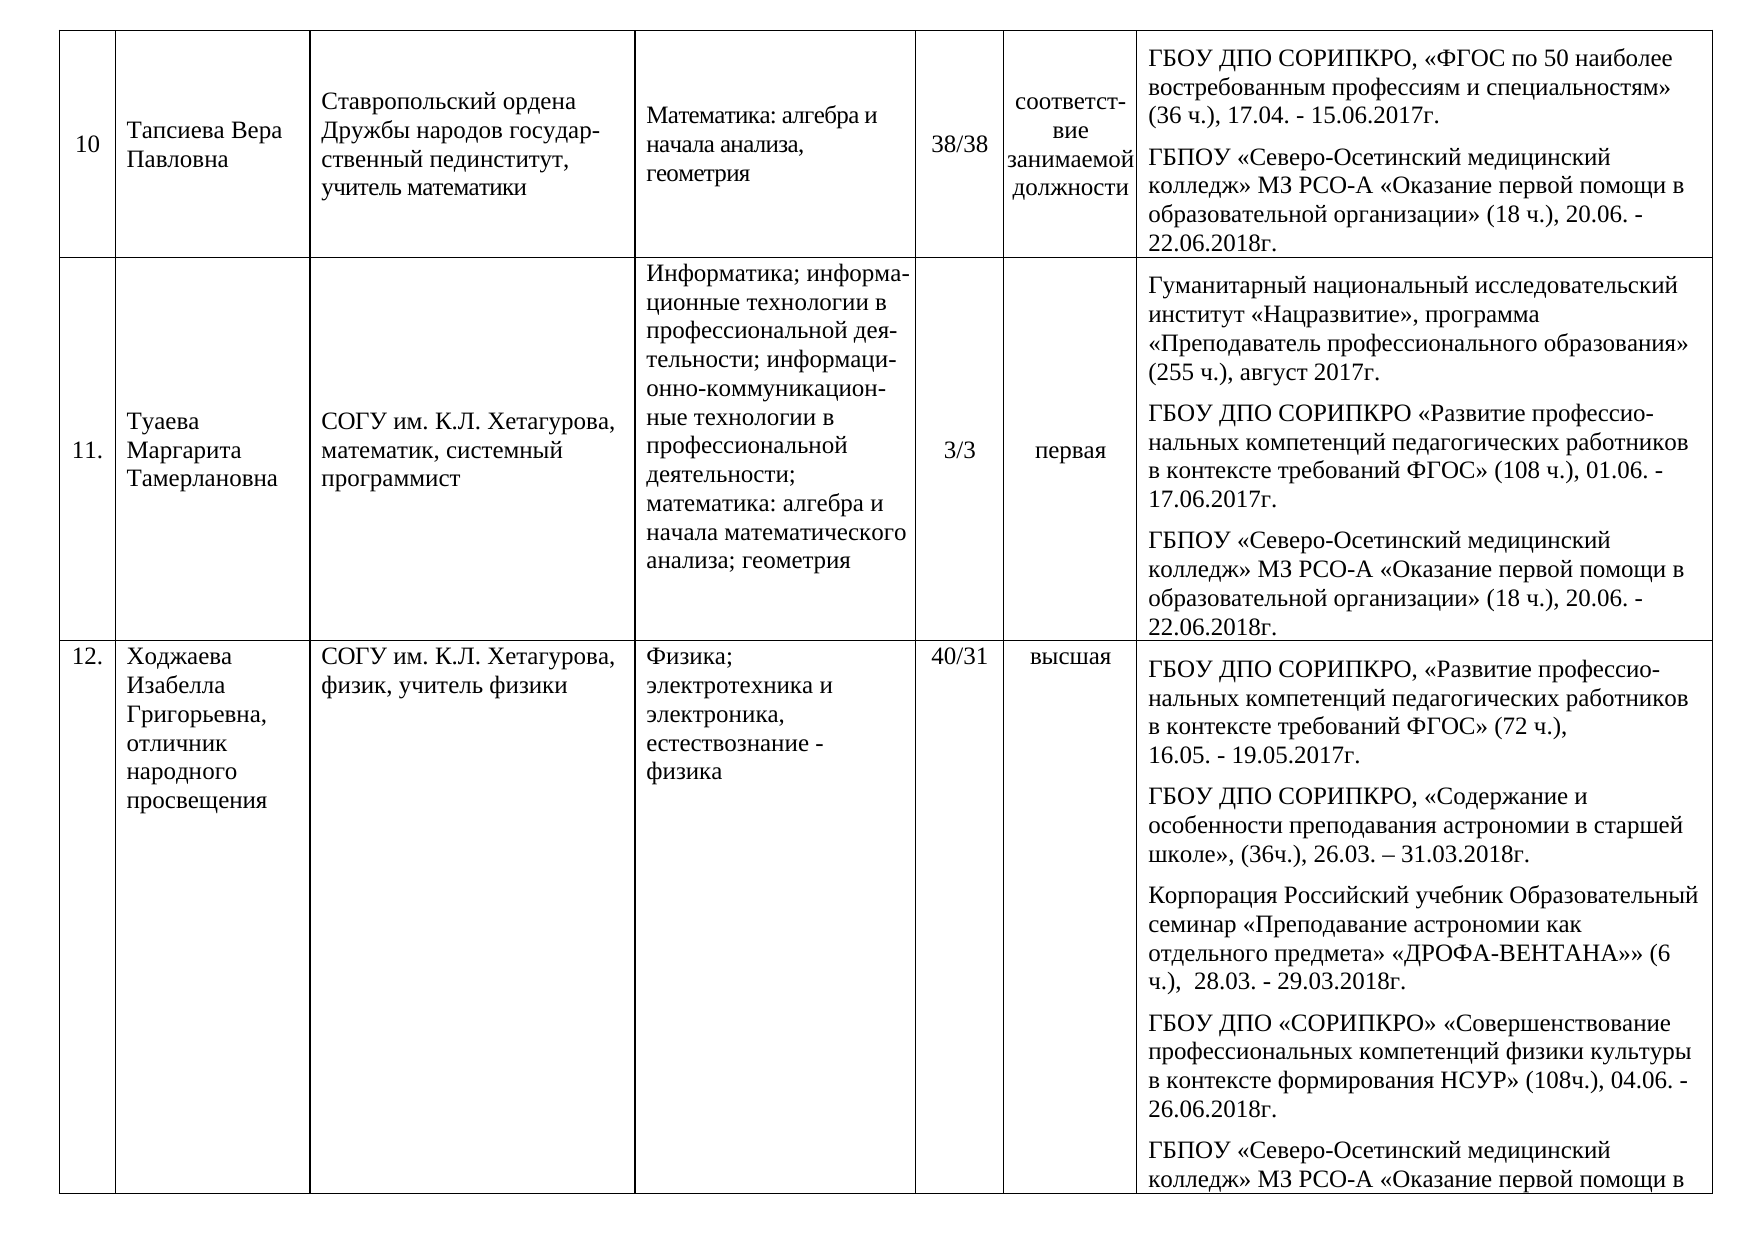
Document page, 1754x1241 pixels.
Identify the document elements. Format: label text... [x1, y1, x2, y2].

table_cell высшая [1004, 641, 1136, 1193]
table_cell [1137, 641, 1712, 1193]
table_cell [311, 641, 634, 1193]
table_cell 3/3 [916, 258, 1003, 640]
table_cell первая [1004, 258, 1136, 640]
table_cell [116, 641, 309, 1193]
table_cell 10 [60, 31, 115, 257]
table_cell 12. [60, 641, 115, 1193]
table_cell Математика: алгебра и начала анализа, геометрия [636, 31, 915, 257]
table_cell Тапсиева Вера Павловна [116, 31, 309, 257]
table_cell ГБОУ ДПО СОРИПКРО, «ФГОС по 50 наиболее востребованным профессиям и специальностям» (36 ч.), 17.04. - 15.06.2017г. ГБПОУ «Северо-Осетинский медицинский колледж» МЗ РСО-А «Оказание первой помощи в образовательной организации» (18 ч.), 20.06. - 22.06.2018г. [1137, 31, 1712, 257]
table_cell 40/31 [916, 641, 1003, 1193]
table_cell Гуманитарный национальный исследовательский институт «Нацразвитие», программа «Преподаватель профессионального образования» (255 ч.), август 2017г. ГБОУ ДПО СОРИПКРО «Развитие профессио-нальных компетенций педагогических работников в контексте требований ФГОС» (108 ч.), 01.06. - 17.06.2017г. ГБПОУ «Северо-Осетинский медицинский колледж» МЗ РСО-А «Оказание первой помощи в образовательной организации» (18 ч.), 20.06. - 22.06.2018г. [1137, 258, 1712, 640]
table_cell 11. [60, 258, 115, 640]
table_cell соответст-вие занимаемой должности [1004, 31, 1136, 257]
table_cell СОГУ им. К.Л. Хетагурова, математик, системный программист [311, 258, 634, 640]
table_cell 38/38 [916, 31, 1003, 257]
table_cell Туаева Маргарита Тамерлановна [116, 258, 309, 640]
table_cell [636, 641, 915, 1193]
table_cell Ставропольский ордена Дружбы народов государ-ственный пединститут, учитель математики [311, 31, 634, 257]
table_cell Информатика; информа-ционные технологии в профессиональной дея-тельности; информаци-онно-коммуникацион-ные технологии в профессиональной деятельности; математика: алгебра и начала математического анализа; геометрия [636, 258, 915, 640]
